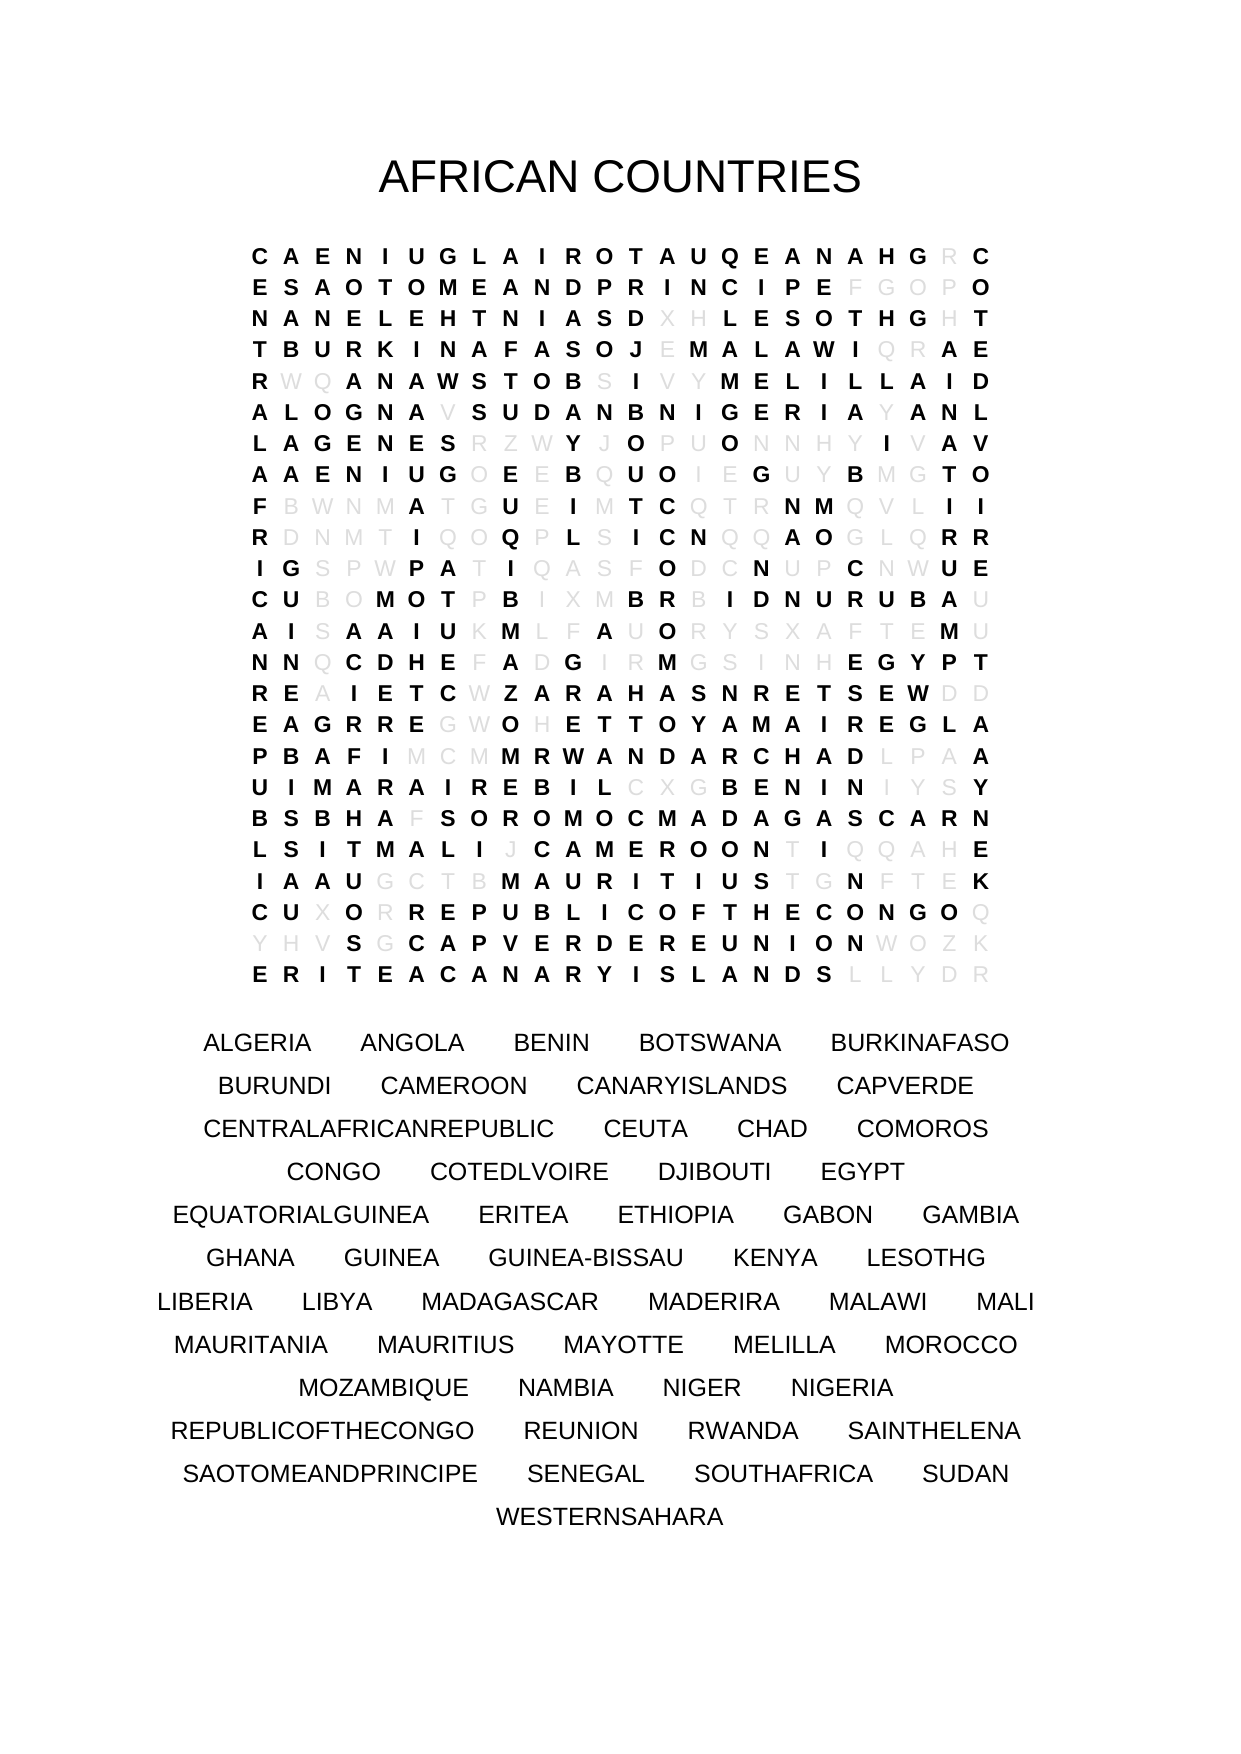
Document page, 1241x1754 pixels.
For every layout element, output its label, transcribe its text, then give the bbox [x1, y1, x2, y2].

table_cell C [620, 771, 651, 803]
table_cell I [620, 959, 651, 990]
table_cell L [745, 334, 777, 365]
table_cell I [369, 459, 401, 490]
table_cell H [808, 428, 839, 459]
table_cell A [464, 959, 495, 990]
table_cell N [777, 490, 808, 521]
table_cell L [871, 740, 902, 771]
table_header N [808, 240, 839, 271]
table_cell H [620, 678, 651, 709]
table_cell I [620, 865, 651, 896]
table_cell L [714, 303, 745, 334]
table_cell C [651, 490, 683, 521]
table_cell M [683, 334, 714, 365]
table_cell U [965, 615, 996, 646]
table_cell V [432, 396, 463, 428]
table_cell E [401, 709, 432, 740]
table_cell T [464, 553, 495, 584]
table_cell A [526, 334, 557, 365]
table_header E [307, 240, 338, 271]
table_cell W [902, 553, 933, 584]
table_header I [526, 240, 557, 271]
table_cell G [840, 521, 871, 553]
table_cell I [275, 615, 307, 646]
table_cell A [464, 334, 495, 365]
table_cell E [871, 709, 902, 740]
table_cell L [589, 771, 620, 803]
table_cell A [558, 553, 589, 584]
table_cell R [369, 709, 401, 740]
table_cell A [495, 646, 526, 678]
table_cell E [307, 459, 338, 490]
table_cell L [965, 396, 996, 428]
table_cell L [244, 428, 275, 459]
table_cell E [745, 365, 777, 396]
table_cell S [808, 959, 839, 990]
table_cell C [526, 834, 557, 865]
table_cell R [526, 740, 557, 771]
table_header A [495, 240, 526, 271]
table_cell N [244, 646, 275, 678]
table_cell A [307, 678, 338, 709]
table_header O [589, 240, 620, 271]
table_cell W [558, 740, 589, 771]
table_cell E [275, 678, 307, 709]
table_cell T [338, 959, 369, 990]
table_cell C [244, 584, 275, 615]
table_cell E [338, 303, 369, 334]
table_cell D [526, 396, 557, 428]
table_cell R [338, 709, 369, 740]
table_cell F [338, 740, 369, 771]
table_cell A [495, 271, 526, 303]
table_cell O [620, 428, 651, 459]
table_cell A [934, 334, 965, 365]
table_cell F [683, 896, 714, 928]
table_header H [871, 240, 902, 271]
table_cell G [464, 490, 495, 521]
table_cell I [808, 709, 839, 740]
table_cell B [620, 396, 651, 428]
table_cell H [526, 709, 557, 740]
table_cell C [651, 521, 683, 553]
table_cell N [495, 303, 526, 334]
table_cell I [307, 959, 338, 990]
table_cell I [777, 928, 808, 959]
table_cell O [902, 928, 933, 959]
table_cell I [589, 646, 620, 678]
table_cell A [338, 615, 369, 646]
table_cell X [651, 771, 683, 803]
table_cell O [808, 521, 839, 553]
table_cell C [432, 959, 463, 990]
table_cell Q [965, 896, 996, 928]
table_cell Q [714, 521, 745, 553]
table_cell A [307, 271, 338, 303]
table_cell I [307, 834, 338, 865]
table_cell D [620, 303, 651, 334]
table_cell A [777, 521, 808, 553]
table_cell T [432, 584, 463, 615]
table_cell D [683, 553, 714, 584]
table_cell F [558, 615, 589, 646]
table_cell G [369, 928, 401, 959]
table_cell M [369, 834, 401, 865]
table_cell K [369, 334, 401, 365]
table_cell T [777, 834, 808, 865]
table_cell B [275, 490, 307, 521]
table_cell E [965, 334, 996, 365]
table_cell I [338, 678, 369, 709]
table_cell M [432, 271, 463, 303]
table_cell T [401, 678, 432, 709]
table_cell O [464, 803, 495, 834]
table_cell T [589, 709, 620, 740]
table_cell O [808, 928, 839, 959]
table_cell N [495, 959, 526, 990]
table_cell G [558, 646, 589, 678]
table_cell E [777, 678, 808, 709]
table_cell S [714, 646, 745, 678]
table_cell X [777, 615, 808, 646]
table_cell N [871, 896, 902, 928]
table_cell F [401, 803, 432, 834]
table_cell U [432, 615, 463, 646]
table_cell U [558, 865, 589, 896]
table_header N [338, 240, 369, 271]
table_cell E [464, 271, 495, 303]
table_cell B [620, 584, 651, 615]
table_cell B [307, 584, 338, 615]
table_cell A [902, 834, 933, 865]
table_cell A [401, 834, 432, 865]
table_cell R [244, 521, 275, 553]
table_cell B [307, 803, 338, 834]
table_cell E [683, 928, 714, 959]
table_cell M [589, 490, 620, 521]
table_cell D [369, 646, 401, 678]
table_cell R [369, 896, 401, 928]
table_cell L [275, 396, 307, 428]
table_cell H [808, 646, 839, 678]
table_cell L [558, 521, 589, 553]
table_cell O [338, 271, 369, 303]
table_cell D [777, 959, 808, 990]
table_cell U [934, 553, 965, 584]
table_cell P [464, 896, 495, 928]
table_cell T [432, 490, 463, 521]
table_cell U [338, 865, 369, 896]
table_cell Z [934, 928, 965, 959]
table_cell U [777, 553, 808, 584]
table_cell A [338, 365, 369, 396]
table_cell R [683, 615, 714, 646]
table_cell W [464, 709, 495, 740]
table_cell I [871, 771, 902, 803]
table_cell A [432, 553, 463, 584]
table_cell U [871, 584, 902, 615]
table_cell M [369, 584, 401, 615]
table_cell A [808, 615, 839, 646]
table_cell G [432, 459, 463, 490]
table_cell E [965, 834, 996, 865]
table_header R [934, 240, 965, 271]
table_cell F [464, 646, 495, 678]
table_cell S [589, 303, 620, 334]
table_cell N [745, 928, 777, 959]
table_cell B [244, 803, 275, 834]
table_cell D [934, 959, 965, 990]
table_cell U [275, 584, 307, 615]
table_cell O [714, 834, 745, 865]
table_cell I [495, 553, 526, 584]
table_cell G [369, 865, 401, 896]
table_header C [244, 240, 275, 271]
table_cell T [495, 365, 526, 396]
table_cell L [934, 709, 965, 740]
table_cell R [840, 584, 871, 615]
table_header U [683, 240, 714, 271]
table_cell Q [495, 521, 526, 553]
table_cell T [244, 334, 275, 365]
table_cell Q [840, 490, 871, 521]
table_cell N [244, 303, 275, 334]
table_cell G [777, 803, 808, 834]
table_header T [620, 240, 651, 271]
table_cell D [558, 271, 589, 303]
table_cell I [965, 490, 996, 521]
table_cell M [589, 584, 620, 615]
table_cell M [338, 521, 369, 553]
table_cell I [683, 459, 714, 490]
table_cell U [620, 459, 651, 490]
table_cell N [275, 646, 307, 678]
table_cell S [338, 928, 369, 959]
table_cell S [275, 803, 307, 834]
table_cell Y [808, 459, 839, 490]
table_cell O [338, 896, 369, 928]
table_cell C [745, 740, 777, 771]
table_cell A [275, 459, 307, 490]
table_cell T [620, 490, 651, 521]
table_cell E [244, 959, 275, 990]
table_cell I [275, 771, 307, 803]
table_cell M [558, 803, 589, 834]
table_cell A [902, 803, 933, 834]
table_cell Z [495, 428, 526, 459]
table_cell M [369, 490, 401, 521]
table_cell A [558, 396, 589, 428]
table_cell Q [683, 490, 714, 521]
table_cell U [275, 896, 307, 928]
table_cell V [965, 428, 996, 459]
table_cell R [840, 709, 871, 740]
table_cell F [620, 553, 651, 584]
table_cell T [934, 459, 965, 490]
table_cell D [745, 584, 777, 615]
table_cell C [432, 678, 463, 709]
table_cell R [464, 428, 495, 459]
table_cell G [808, 865, 839, 896]
table_cell O [589, 803, 620, 834]
table_cell W [902, 678, 933, 709]
table_cell Y [558, 428, 589, 459]
table_cell N [745, 959, 777, 990]
table_cell I [432, 771, 463, 803]
table_cell A [808, 803, 839, 834]
table_cell Z [495, 678, 526, 709]
table_cell S [651, 959, 683, 990]
table_cell P [934, 271, 965, 303]
table_cell L [432, 834, 463, 865]
table_cell N [307, 303, 338, 334]
table_cell L [871, 365, 902, 396]
table_cell P [589, 271, 620, 303]
table_cell M [651, 803, 683, 834]
table_cell O [965, 459, 996, 490]
table_cell T [338, 834, 369, 865]
table_cell I [620, 521, 651, 553]
table_cell A [683, 740, 714, 771]
table_cell A [902, 396, 933, 428]
table_cell A [369, 803, 401, 834]
table_cell L [902, 490, 933, 521]
table_cell H [432, 303, 463, 334]
table_cell M [464, 740, 495, 771]
table_cell U [495, 396, 526, 428]
table_cell A [683, 803, 714, 834]
table_cell D [714, 803, 745, 834]
table_cell P [651, 428, 683, 459]
table_cell D [840, 740, 871, 771]
table_cell M [495, 865, 526, 896]
table_cell E [745, 303, 777, 334]
table_cell N [369, 365, 401, 396]
table_cell A [934, 584, 965, 615]
table_cell U [777, 459, 808, 490]
table_cell O [526, 803, 557, 834]
table_cell T [369, 271, 401, 303]
table_cell F [840, 615, 871, 646]
table_cell D [651, 740, 683, 771]
table_header G [902, 240, 933, 271]
table_cell I [714, 584, 745, 615]
table_cell B [275, 740, 307, 771]
table_cell A [526, 959, 557, 990]
table_cell U [401, 459, 432, 490]
table_cell A [589, 678, 620, 709]
table_cell S [840, 678, 871, 709]
table_cell E [369, 678, 401, 709]
table_cell N [651, 396, 683, 428]
table_cell R [651, 928, 683, 959]
table_cell E [244, 271, 275, 303]
table_cell G [307, 428, 338, 459]
table_cell F [495, 334, 526, 365]
table_cell T [432, 865, 463, 896]
table_cell M [307, 771, 338, 803]
table_cell P [934, 646, 965, 678]
title AFRICAN COUNTRIES [150, 150, 1090, 203]
table_cell R [558, 928, 589, 959]
table_cell O [840, 896, 871, 928]
table_cell M [871, 459, 902, 490]
table_cell R [275, 959, 307, 990]
table_cell I [401, 334, 432, 365]
table_cell N [840, 771, 871, 803]
table_cell S [589, 521, 620, 553]
table_cell L [244, 834, 275, 865]
table_cell I [808, 396, 839, 428]
table_cell M [934, 615, 965, 646]
table_cell S [464, 365, 495, 396]
table_cell I [871, 428, 902, 459]
table_cell B [902, 584, 933, 615]
table_cell A [369, 615, 401, 646]
table_cell E [432, 896, 463, 928]
table_cell S [307, 615, 338, 646]
table_cell G [871, 271, 902, 303]
table_cell E [369, 959, 401, 990]
table_cell N [683, 271, 714, 303]
table_cell G [307, 709, 338, 740]
table_cell E [620, 928, 651, 959]
table_header C [965, 240, 996, 271]
table_cell I [683, 396, 714, 428]
table_cell D [275, 521, 307, 553]
table_cell Y [683, 365, 714, 396]
table_cell A [401, 959, 432, 990]
table_cell O [464, 459, 495, 490]
table_cell S [745, 615, 777, 646]
table_cell M [589, 834, 620, 865]
table_cell I [558, 771, 589, 803]
table_cell O [965, 271, 996, 303]
table_cell C [808, 896, 839, 928]
table_cell A [432, 928, 463, 959]
table_cell C [714, 271, 745, 303]
table_cell R [244, 365, 275, 396]
table_cell B [683, 584, 714, 615]
table_cell A [777, 709, 808, 740]
table_cell X [651, 303, 683, 334]
table_cell R [401, 896, 432, 928]
table_cell Y [902, 959, 933, 990]
table_cell D [526, 646, 557, 678]
table_cell E [651, 334, 683, 365]
table_cell S [589, 553, 620, 584]
table_cell T [714, 896, 745, 928]
table_header E [745, 240, 777, 271]
table_cell A [589, 615, 620, 646]
table_cell A [965, 709, 996, 740]
table_cell Y [683, 709, 714, 740]
table_cell A [244, 459, 275, 490]
table_cell R [244, 678, 275, 709]
table_cell S [307, 553, 338, 584]
table_cell N [777, 771, 808, 803]
table_cell Y [244, 928, 275, 959]
table_cell Y [965, 771, 996, 803]
table_cell G [432, 709, 463, 740]
table_cell L [369, 303, 401, 334]
table_cell I [526, 303, 557, 334]
table_cell L [840, 959, 871, 990]
table_cell A [934, 740, 965, 771]
table_cell G [275, 553, 307, 584]
table_cell D [965, 678, 996, 709]
table_cell J [495, 834, 526, 865]
table_cell O [401, 271, 432, 303]
table_cell I [808, 771, 839, 803]
table_cell V [307, 928, 338, 959]
table_cell Y [871, 396, 902, 428]
table_cell H [275, 928, 307, 959]
table_cell H [683, 303, 714, 334]
table_cell I [526, 584, 557, 615]
table_cell L [777, 365, 808, 396]
table_cell C [620, 896, 651, 928]
table_cell L [871, 521, 902, 553]
table_cell V [902, 428, 933, 459]
table_cell S [558, 334, 589, 365]
table_cell A [275, 709, 307, 740]
table_cell I [369, 740, 401, 771]
table_cell R [495, 803, 526, 834]
table_cell Y [902, 646, 933, 678]
table_cell N [369, 396, 401, 428]
table_cell A [275, 865, 307, 896]
table_cell W [526, 428, 557, 459]
table_cell C [620, 803, 651, 834]
table_cell Q [745, 521, 777, 553]
table_cell L [683, 959, 714, 990]
table_cell Q [840, 834, 871, 865]
table_cell O [651, 896, 683, 928]
table_cell D [589, 928, 620, 959]
table_cell G [714, 396, 745, 428]
table_cell N [934, 396, 965, 428]
table_cell B [558, 459, 589, 490]
table_cell Y [714, 615, 745, 646]
table_cell O [464, 521, 495, 553]
table_cell E [432, 646, 463, 678]
table_cell A [275, 428, 307, 459]
table_cell H [745, 896, 777, 928]
table_cell E [495, 459, 526, 490]
table_cell R [965, 959, 996, 990]
table_cell I [745, 271, 777, 303]
table_cell M [808, 490, 839, 521]
table_cell O [651, 553, 683, 584]
table_cell Q [307, 646, 338, 678]
table_cell T [871, 615, 902, 646]
table_cell E [871, 678, 902, 709]
table_cell C [871, 803, 902, 834]
table_cell S [589, 365, 620, 396]
table_cell R [651, 584, 683, 615]
table_cell Q [871, 834, 902, 865]
table_cell U [620, 615, 651, 646]
table_cell G [902, 459, 933, 490]
table_cell O [651, 709, 683, 740]
table_cell T [651, 865, 683, 896]
text ALGERIA ANGOLA BENIN BOTSWANA BURKINAFASO BURUNDI CAMEROON CANARYISLANDS CAPVERDE CENTRALAFRICANREPUBLIC CEUTA CHAD COMOROS CONGO COTEDLVOIRE DJIBOUTI EGYPT EQUATORIALGUINEA ERITEA ETHIOPIA GABON GAMBIA GHANA GUINEA GUINEA-BISSAU KENYA LESOTHG LIBERIA LIBYA MADAGASCAR MADERIRA MALAWI MALI MAURITANIA MAURITIUS MAYOTTE MELILLA MOROCCO MOZAMBIQUE NAMBIA NIGER NIGERIA REPUBLICOFTHECONGO REUNION RWANDA SAINTHELENA SAOTOMEANDPRINCIPE SENEGAL SOUTHAFRICA SUDAN WESTERNSAHARA [150, 1028, 1090, 1531]
table_cell S [275, 834, 307, 865]
table_cell N [338, 459, 369, 490]
table_cell A [808, 740, 839, 771]
table_cell W [432, 365, 463, 396]
table_cell G [338, 396, 369, 428]
table_cell E [526, 459, 557, 490]
table_cell I [244, 553, 275, 584]
table_cell I [651, 271, 683, 303]
table_cell C [714, 553, 745, 584]
table_cell S [745, 865, 777, 896]
table_cell Q [307, 365, 338, 396]
table_cell E [401, 428, 432, 459]
table_cell O [683, 834, 714, 865]
table_cell Q [526, 553, 557, 584]
table_cell P [338, 553, 369, 584]
table_cell O [526, 365, 557, 396]
table_cell W [275, 365, 307, 396]
table_cell N [777, 428, 808, 459]
table_cell I [683, 865, 714, 896]
table_cell Q [589, 459, 620, 490]
table_cell X [558, 584, 589, 615]
table_cell E [558, 709, 589, 740]
table_cell N [369, 428, 401, 459]
table_cell A [840, 396, 871, 428]
table_cell R [464, 771, 495, 803]
table_cell R [369, 771, 401, 803]
table_cell R [902, 334, 933, 365]
table_cell R [745, 678, 777, 709]
table_cell H [401, 646, 432, 678]
table_cell E [745, 396, 777, 428]
table_cell T [369, 521, 401, 553]
table_cell I [808, 365, 839, 396]
table_cell E [714, 459, 745, 490]
table_cell N [714, 678, 745, 709]
table_header I [369, 240, 401, 271]
table_cell E [401, 303, 432, 334]
table_cell O [651, 615, 683, 646]
table_cell N [683, 521, 714, 553]
table_cell N [871, 553, 902, 584]
table_cell A [526, 678, 557, 709]
table_cell B [275, 334, 307, 365]
table_cell V [871, 490, 902, 521]
table_cell X [307, 896, 338, 928]
table_cell R [338, 334, 369, 365]
table_cell P [464, 584, 495, 615]
table_cell P [244, 740, 275, 771]
table_cell O [338, 584, 369, 615]
table_cell A [526, 865, 557, 896]
table_cell G [902, 709, 933, 740]
table_cell G [745, 459, 777, 490]
table_cell A [902, 365, 933, 396]
table_cell O [401, 584, 432, 615]
table_cell H [777, 740, 808, 771]
table_cell N [745, 834, 777, 865]
table_cell D [965, 365, 996, 396]
table_cell F [871, 865, 902, 896]
table_cell A [307, 740, 338, 771]
table_cell S [432, 428, 463, 459]
table_cell O [589, 334, 620, 365]
table_cell A [401, 396, 432, 428]
table_cell W [369, 553, 401, 584]
table_cell T [965, 646, 996, 678]
table_cell I [464, 834, 495, 865]
table_cell P [401, 553, 432, 584]
table_cell W [464, 678, 495, 709]
table_cell G [683, 771, 714, 803]
table_cell Y [902, 771, 933, 803]
table_cell Y [589, 959, 620, 990]
table_cell N [777, 646, 808, 678]
table_cell L [840, 365, 871, 396]
table_cell E [840, 646, 871, 678]
table_cell Y [840, 428, 871, 459]
table_cell R [589, 865, 620, 896]
table_cell S [432, 803, 463, 834]
table_cell T [620, 709, 651, 740]
table_cell U [495, 896, 526, 928]
table_cell E [620, 834, 651, 865]
table_cell G [902, 303, 933, 334]
table_cell A [401, 490, 432, 521]
table_cell D [934, 678, 965, 709]
table_cell P [808, 553, 839, 584]
table_cell O [495, 709, 526, 740]
table_cell A [338, 771, 369, 803]
table_cell A [714, 709, 745, 740]
table_header U [401, 240, 432, 271]
table_cell E [495, 771, 526, 803]
table_cell E [965, 553, 996, 584]
table_header A [777, 240, 808, 271]
table_cell Q [871, 334, 902, 365]
table_cell I [558, 490, 589, 521]
table_cell W [307, 490, 338, 521]
table_cell A [401, 365, 432, 396]
table_cell N [589, 396, 620, 428]
table_cell T [464, 303, 495, 334]
table_cell N [620, 740, 651, 771]
table_cell T [777, 865, 808, 896]
table_cell B [558, 365, 589, 396]
table_cell N [965, 803, 996, 834]
table_cell R [651, 834, 683, 865]
table_cell A [275, 303, 307, 334]
table_cell O [651, 459, 683, 490]
table_cell E [244, 709, 275, 740]
table_cell E [934, 865, 965, 896]
table_cell H [871, 303, 902, 334]
table_cell M [651, 646, 683, 678]
table_cell B [526, 896, 557, 928]
table_cell S [275, 271, 307, 303]
table_cell P [526, 521, 557, 553]
table_cell J [620, 334, 651, 365]
table_cell E [808, 271, 839, 303]
table_cell T [840, 303, 871, 334]
table_cell F [840, 271, 871, 303]
table_cell M [401, 740, 432, 771]
table_cell R [934, 521, 965, 553]
table_cell I [745, 646, 777, 678]
table_cell C [840, 553, 871, 584]
table_cell A [558, 303, 589, 334]
table_cell R [620, 646, 651, 678]
table_cell U [495, 490, 526, 521]
table_cell M [495, 740, 526, 771]
table_cell I [401, 615, 432, 646]
table_cell N [745, 428, 777, 459]
table_cell C [338, 646, 369, 678]
table_cell H [338, 803, 369, 834]
table_cell A [558, 834, 589, 865]
table_cell T [965, 303, 996, 334]
table_cell S [934, 771, 965, 803]
table_cell A [651, 678, 683, 709]
table_cell R [965, 521, 996, 553]
table_cell B [840, 459, 871, 490]
table_cell A [745, 803, 777, 834]
table_cell N [307, 521, 338, 553]
table_cell E [745, 771, 777, 803]
table_cell I [840, 334, 871, 365]
table_header R [558, 240, 589, 271]
table_cell A [307, 865, 338, 896]
table_cell O [934, 896, 965, 928]
table_cell O [902, 271, 933, 303]
table_cell E [526, 928, 557, 959]
table_cell C [432, 740, 463, 771]
table_cell A [589, 740, 620, 771]
table_cell U [307, 334, 338, 365]
table_cell R [714, 740, 745, 771]
table_header Q [714, 240, 745, 271]
table_cell I [589, 896, 620, 928]
table_cell U [244, 771, 275, 803]
table_cell C [401, 865, 432, 896]
table_cell L [526, 615, 557, 646]
table_cell N [526, 271, 557, 303]
table_cell B [495, 584, 526, 615]
table_cell T [902, 865, 933, 896]
table_cell I [808, 834, 839, 865]
table_cell R [558, 678, 589, 709]
table_cell L [558, 896, 589, 928]
table_cell S [464, 396, 495, 428]
table_cell A [934, 428, 965, 459]
table_cell A [401, 771, 432, 803]
table_cell E [902, 615, 933, 646]
table_cell P [777, 271, 808, 303]
table_cell C [401, 928, 432, 959]
table_cell M [745, 709, 777, 740]
table_cell A [244, 615, 275, 646]
table_cell W [871, 928, 902, 959]
table_cell T [808, 678, 839, 709]
table_cell U [714, 928, 745, 959]
table_cell U [965, 584, 996, 615]
table_cell A [965, 740, 996, 771]
table_cell K [965, 928, 996, 959]
table_cell C [244, 896, 275, 928]
table_cell A [714, 334, 745, 365]
table_cell B [526, 771, 557, 803]
table_cell Q [902, 521, 933, 553]
table_cell I [244, 865, 275, 896]
table_cell U [683, 428, 714, 459]
table_cell M [495, 615, 526, 646]
table_cell P [464, 928, 495, 959]
table_cell F [244, 490, 275, 521]
table_cell E [777, 896, 808, 928]
table_cell U [714, 865, 745, 896]
table_cell K [464, 615, 495, 646]
table_cell B [464, 865, 495, 896]
table_cell I [934, 365, 965, 396]
table_cell G [683, 646, 714, 678]
table_header G [432, 240, 463, 271]
table_cell O [307, 396, 338, 428]
table_cell G [871, 646, 902, 678]
table_cell N [840, 928, 871, 959]
table_cell P [902, 740, 933, 771]
table_cell R [777, 396, 808, 428]
table_cell Q [432, 521, 463, 553]
table_cell T [714, 490, 745, 521]
table_cell N [840, 865, 871, 896]
table_cell S [777, 303, 808, 334]
table_cell U [808, 584, 839, 615]
table_cell I [934, 490, 965, 521]
table_cell I [401, 521, 432, 553]
table_cell N [777, 584, 808, 615]
table_cell J [589, 428, 620, 459]
table_cell I [620, 365, 651, 396]
table_cell M [714, 365, 745, 396]
table_header L [464, 240, 495, 271]
table_cell R [558, 959, 589, 990]
table_header A [840, 240, 871, 271]
table_cell E [338, 428, 369, 459]
table_cell A [777, 334, 808, 365]
table_cell O [808, 303, 839, 334]
table_cell S [840, 803, 871, 834]
table_cell V [495, 928, 526, 959]
table_cell N [745, 553, 777, 584]
table_cell H [934, 303, 965, 334]
table_cell S [683, 678, 714, 709]
table_cell H [934, 834, 965, 865]
table_cell G [902, 896, 933, 928]
table_cell R [745, 490, 777, 521]
table_cell N [338, 490, 369, 521]
table_cell R [934, 803, 965, 834]
table_cell V [651, 365, 683, 396]
table_cell K [965, 865, 996, 896]
table_header A [651, 240, 683, 271]
table_cell R [620, 271, 651, 303]
table_cell A [244, 396, 275, 428]
table_cell L [871, 959, 902, 990]
table_cell B [714, 771, 745, 803]
table_cell N [432, 334, 463, 365]
table_cell O [714, 428, 745, 459]
table_cell A [714, 959, 745, 990]
table_cell E [526, 490, 557, 521]
table_header A [275, 240, 307, 271]
table_cell W [808, 334, 839, 365]
